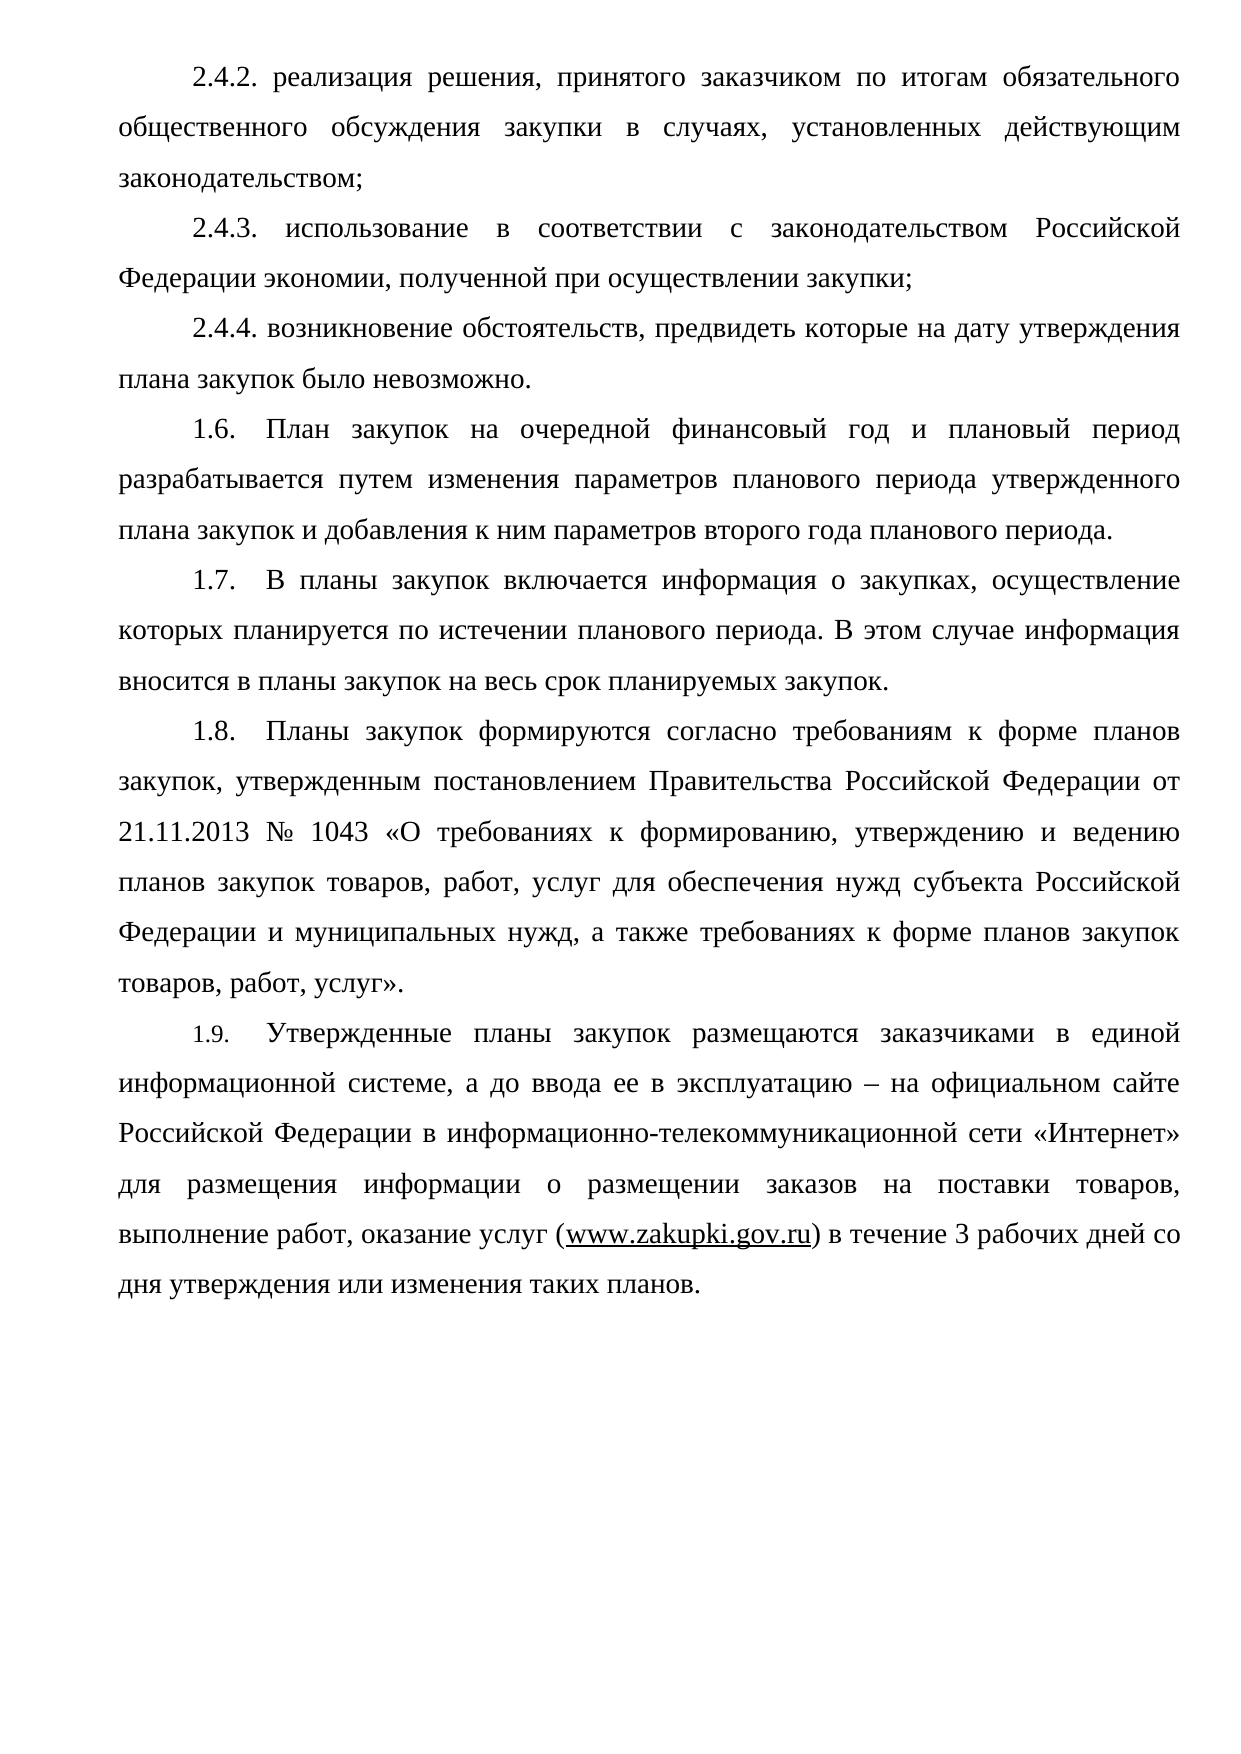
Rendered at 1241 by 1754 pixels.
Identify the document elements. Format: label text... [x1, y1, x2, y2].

list План закупок на очередной финансовый год и плановый период разрабатывается путем изменения параметров планового периода утвержденного плана закупок и добавления к ним параметров второго года планового периода. [118, 411, 1181, 545]
list 2.4.2. реализация решения, принятого заказчиком по итогам обязательного общественного обсуждения закупки в случаях, установленных действующим законодательством; [118, 59, 1181, 193]
list 2.4.4. возникновение обстоятельств, предвидеть которые на дату утверждения плана закупок было невозможно. [118, 311, 1181, 394]
list В планы закупок включается информация о закупках, осуществление которых планируется по истечении планового периода. В этом случае информация вносится в планы закупок на весь срок планируемых закупок. [118, 562, 1181, 696]
list Планы закупок формируются согласно требованиям к форме планов закупок, утвержденным постановлением Правительства Российской Федерации от 21.11.2013 № 1043 «О требованиях к формированию, утверждению и ведению планов закупок товаров, работ, услуг для обеспечения нужд субъекта Российской Федерации и муниципальных нужд, а также требованиях к форме планов закупок товаров, работ, услуг». [118, 713, 1181, 998]
list 2.4.3. использование в соответствии с законодательством Российской Федерации экономии, полученной при осуществлении закупки; [118, 210, 1181, 294]
list Утвержденные планы закупок размещаются заказчиками в единой информационной системе, а до ввода ее в эксплуатацию – на официальном сайте Российской Федерации в информационно-телекоммуникационной сети «Интернет» для размещения информации о размещении заказов на поставки товаров, выполнение работ, оказание услуг (www.zakupki.gov.ru) в течение 3 рабочих дней со дня утверждения или изменения таких планов. [118, 1015, 1181, 1300]
